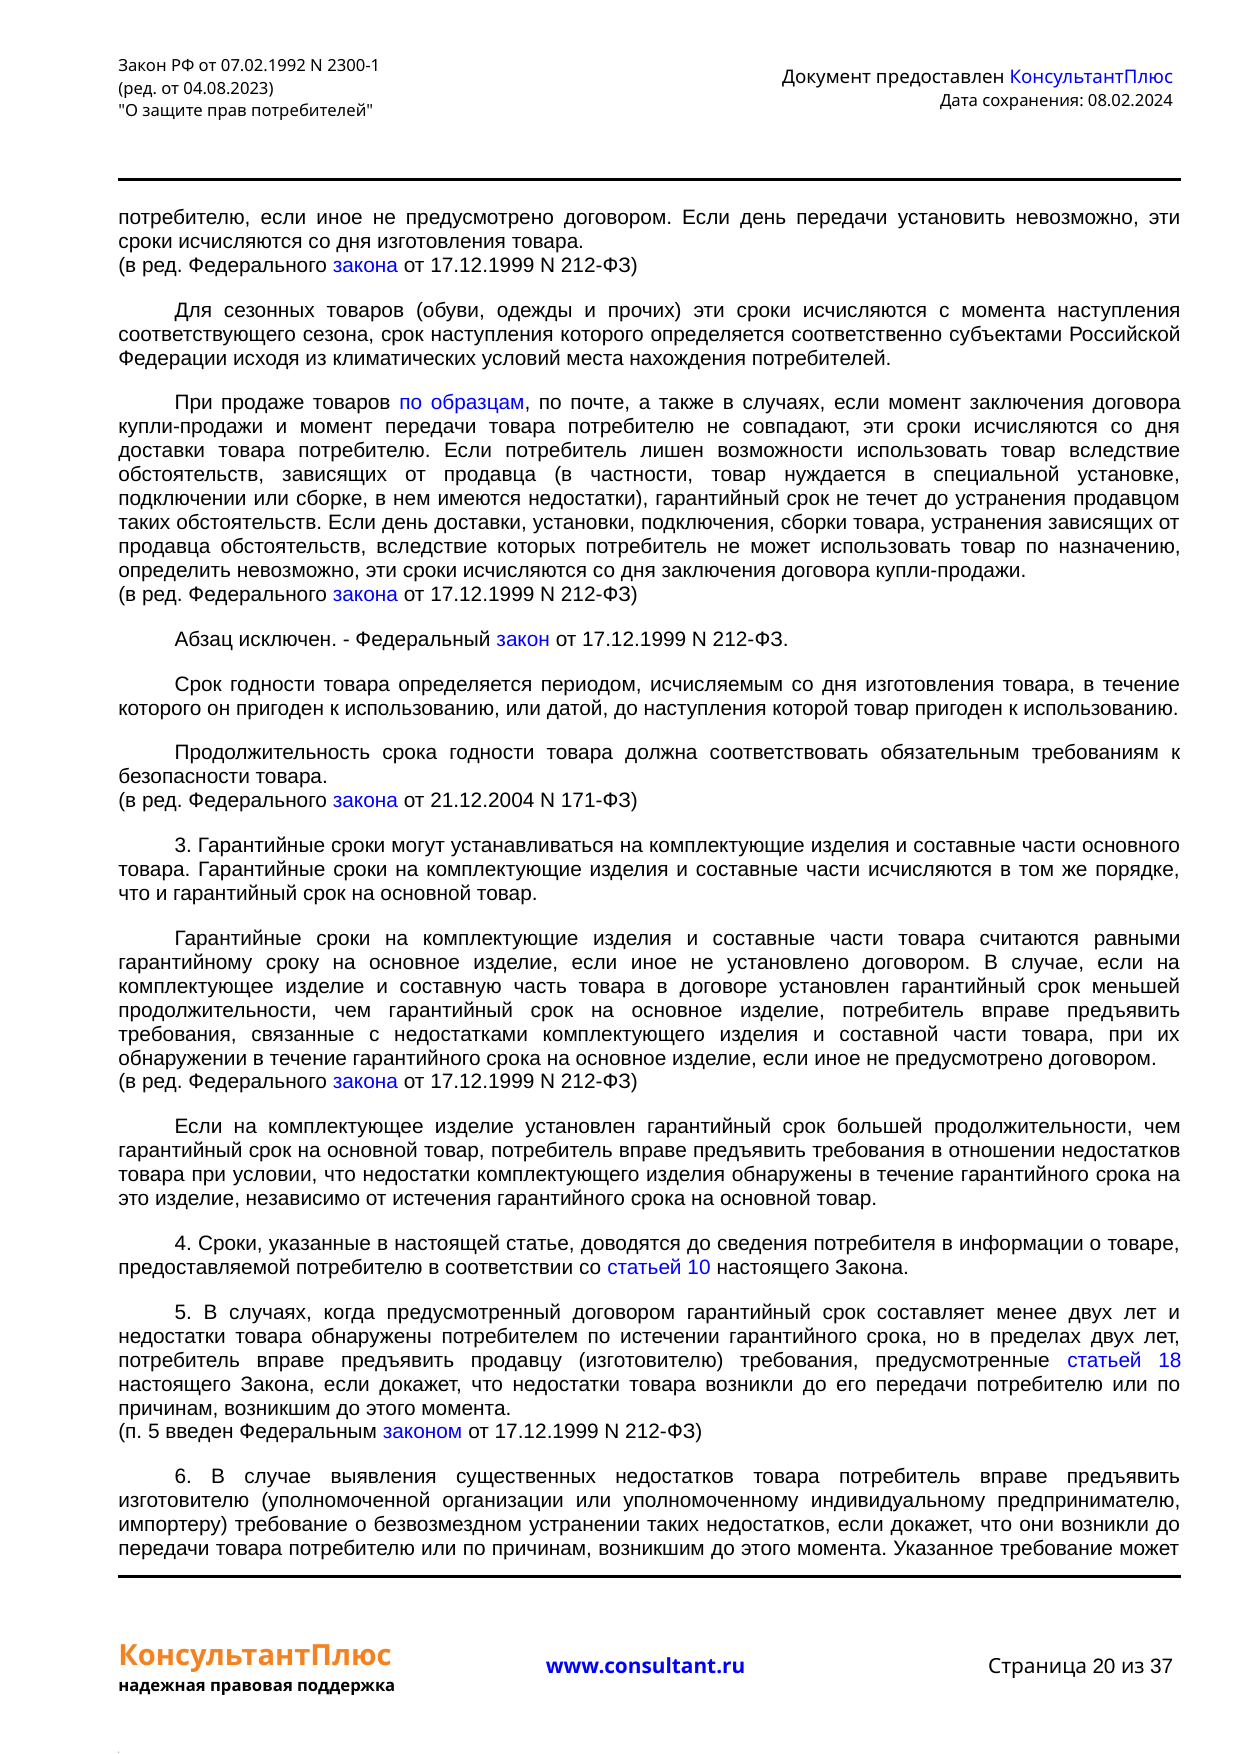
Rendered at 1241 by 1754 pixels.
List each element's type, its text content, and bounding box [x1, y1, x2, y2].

text Продолжительность срока годности товара должна соответствовать обязательным требованиям к безопасности товара. [118, 740, 1181, 788]
text (в ред. Федерального закона от 17.12.1999 N 212-ФЗ) [118, 1069, 1181, 1093]
text При продаже товаров по образцам, по почте, а также в случаях, если момент заключения договора купли-продажи и момент передачи товара потребителю не совпадают, эти сроки исчисляются со дня доставки товара потребителю. Если потребитель лишен возможности использовать товар вследствие обстоятельств, зависящих от продавца (в частности, товар нуждается в специальной установке, подключении или сборке, в нем имеются недостатки), гарантийный срок не течет до устранения продавцом таких обстоятельств. Если день доставки, установки, подключения, сборки товара, устранения зависящих от продавца обстоятельств, вследствие которых потребитель не может использовать товар по назначению, определить невозможно, эти сроки исчисляются со дня заключения договора купли-продажи. [118, 390, 1181, 582]
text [118, 205, 1181, 253]
text Срок годности товара определяется периодом, исчисляемым со дня изготовления товара, в течение которого он пригоден к использованию, или датой, до наступления которой товар пригоден к использованию. [118, 671, 1181, 719]
text Абзац исключен. - Федеральный закон от 17.12.1999 N 212-ФЗ. [118, 627, 1181, 651]
text 4. Сроки, указанные в настоящей статье, доводятся до сведения потребителя в информации о товаре, предоставляемой потребителю в соответствии со статьей 10 настоящего Закона. [118, 1231, 1181, 1279]
text (в ред. Федерального закона от 17.12.1999 N 212-ФЗ) [118, 582, 1181, 606]
text (в ред. Федерального закона от 21.12.2004 N 171-ФЗ) [118, 788, 1181, 812]
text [118, 1464, 1181, 1560]
text Гарантийные сроки на комплектующие изделия и составные части товара считаются равными гарантийному сроку на основное изделие, если иное не установлено договором. В случае, если на комплектующее изделие и составную часть товара в договоре установлен гарантийный срок меньшей продолжительности, чем гарантийный срок на основное изделие, потребитель вправе предъявить требования, связанные с недостатками комплектующего изделия и составной части товара, при их обнаружении в течение гарантийного срока на основное изделие, если иное не предусмотрено договором. [118, 926, 1181, 1069]
text Если на комплектующее изделие установлен гарантийный срок большей продолжительности, чем гарантийный срок на основной товар, потребитель вправе предъявить требования в отношении недостатков товара при условии, что недостатки комплектующего изделия обнаружены в течение гарантийного срока на это изделие, независимо от истечения гарантийного срока на основной товар. [118, 1114, 1181, 1210]
text (п. 5 введен Федеральным законом от 17.12.1999 N 212-ФЗ) [118, 1419, 1181, 1443]
text 3. Гарантийные сроки могут устанавливаться на комплектующие изделия и составные части основного товара. Гарантийные сроки на комплектующие изделия и составные части исчисляются в том же порядке, что и гарантийный срок на основной товар. [118, 833, 1181, 905]
text 5. В случаях, когда предусмотренный договором гарантийный срок составляет менее двух лет и недостатки товара обнаружены потребителем по истечении гарантийного срока, но в пределах двух лет, потребитель вправе предъявить продавцу (изготовителю) требования, предусмотренные статьей 18 настоящего Закона, если докажет, что недостатки товара возникли до его передачи потребителю или по причинам, возникшим до этого момента. [118, 1299, 1181, 1419]
text Для сезонных товаров (обуви, одежды и прочих) эти сроки исчисляются с момента наступления соответствующего сезона, срок наступления которого определяется соответственно субъектами Российской Федерации исходя из климатических условий места нахождения потребителей. [118, 297, 1181, 369]
text (в ред. Федерального закона от 17.12.1999 N 212-ФЗ) [118, 253, 1181, 277]
